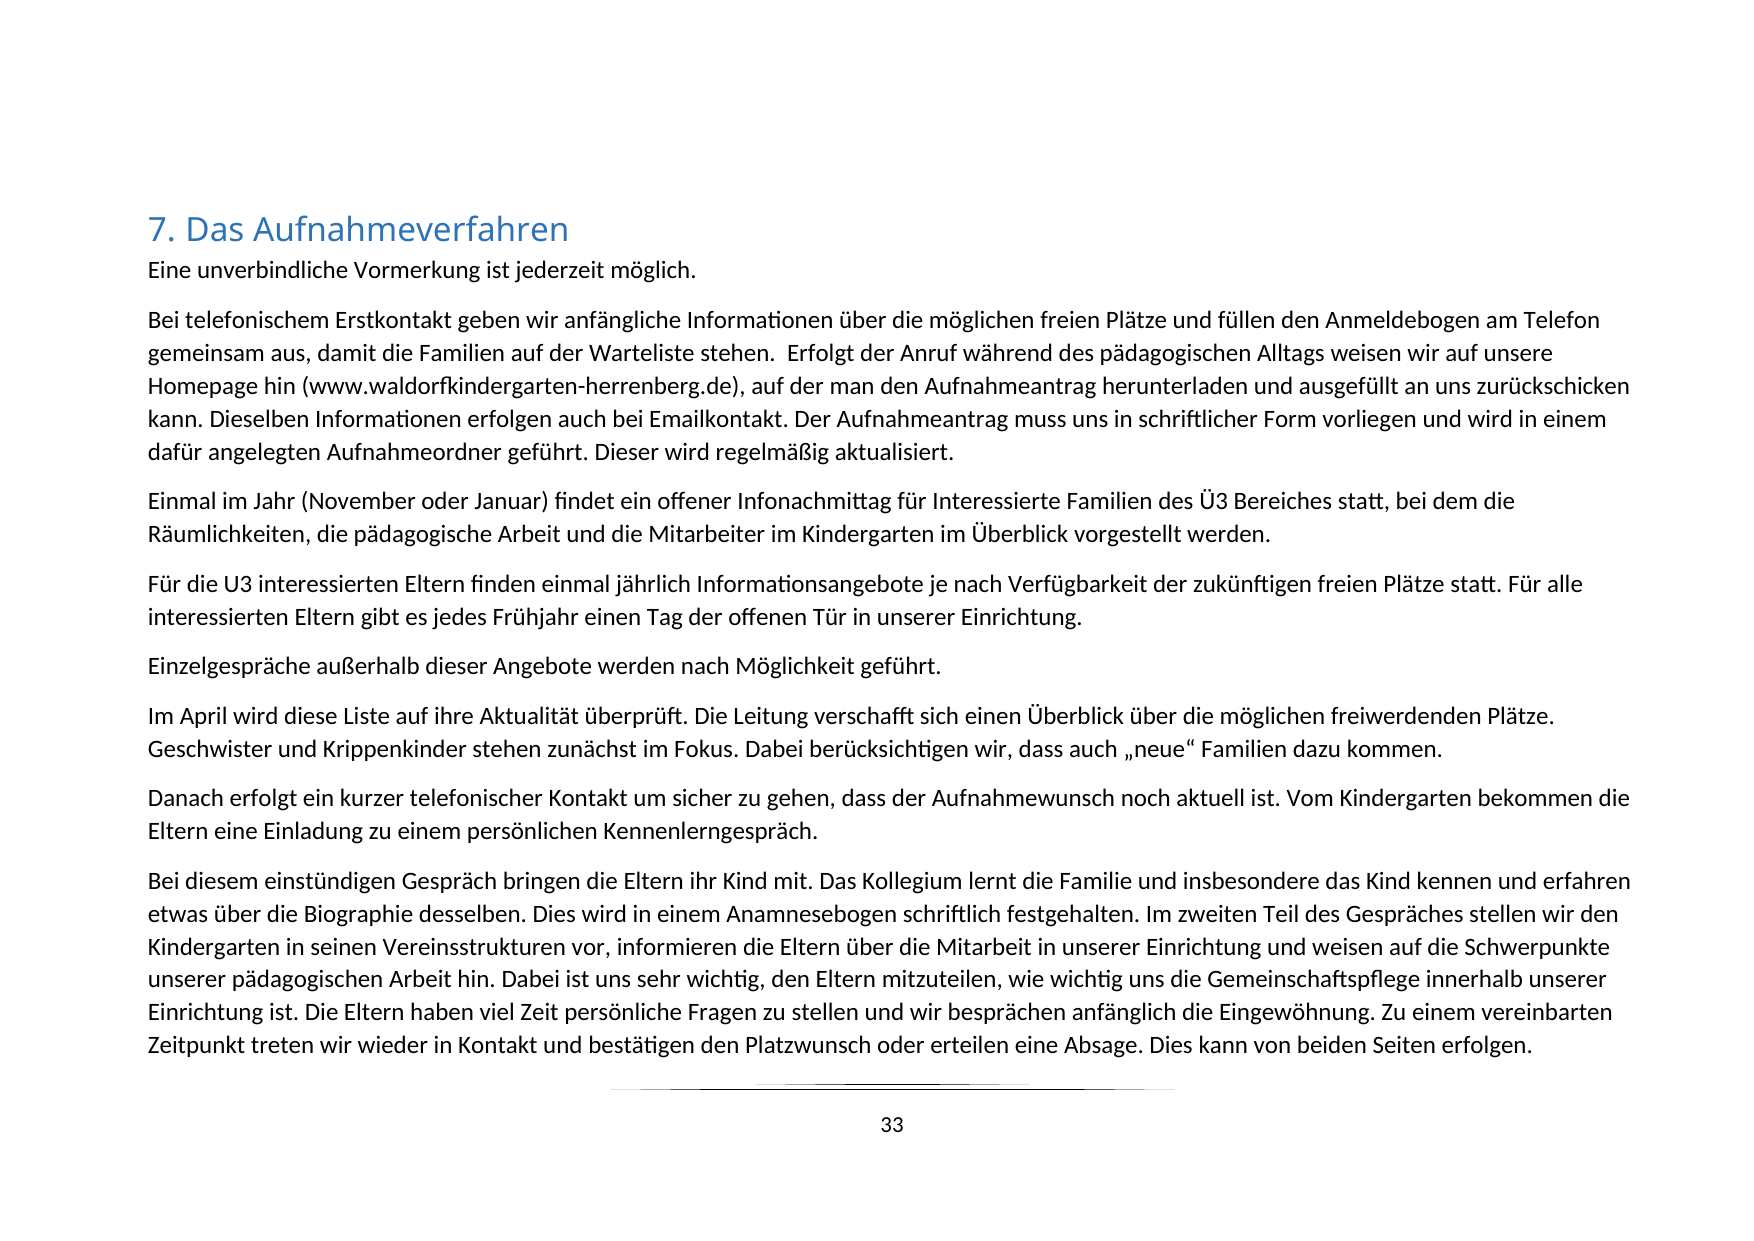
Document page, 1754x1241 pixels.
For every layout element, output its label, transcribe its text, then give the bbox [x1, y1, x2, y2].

text Einmal im Jahr (November oder Januar) findet ein offener Infonachmittag für Interessierte Familien des Ü3 Bereiches statt, bei dem die Räumlichkeiten, die pädagogische Arbeit und die Mitarbeiter im Kindergarten im Überblick vorgestellt werden. [148, 485, 1636, 549]
text Eine unverbindliche Vormerkung ist jederzeit möglich. [148, 254, 1636, 285]
subtitle Das Aufnahmeverfahren [148, 206, 1636, 251]
text Bei telefonischem Erstkontakt geben wir anfängliche Informationen über die möglichen freien Plätze und füllen den Anmeldebogen am Telefon gemeinsam aus, damit die Familien auf der Warteliste stehen. Erfolgt der Anruf während des pädagogischen Alltags weisen wir auf unsere Homepage hin (www.waldorfkindergarten-herrenberg.de), auf der man den Aufnahmeantrag herunterladen und ausgefüllt an uns zurückschicken kann. Dieselben Informationen erfolgen auch bei Emailkontakt. Der Aufnahmeantrag muss uns in schriftlicher Form vorliegen und wird in einem dafür angelegten Aufnahmeordner geführt. Dieser wird regelmäßig aktualisiert. [148, 304, 1636, 466]
text Danach erfolgt ein kurzer telefonischer Kontakt um sicher zu gehen, dass der Aufnahmewunsch noch aktuell ist. Vom Kindergarten bekommen die Eltern eine Einladung zu einem persönlichen Kennenlerngespräch. [148, 782, 1636, 846]
text Im April wird diese Liste auf ihre Aktualität überprüft. Die Leitung verschafft sich einen Überblick über die möglichen freiwerdenden Plätze. Geschwister und Krippenkinder stehen zunächst im Fokus. Dabei berücksichtigen wir, dass auch „neue“ Familien dazu kommen. [148, 700, 1636, 763]
text Bei diesem einstündigen Gespräch bringen die Eltern ihr Kind mit. Das Kollegium lernt die Familie und insbesondere das Kind kennen und erfahren etwas über die Biographie desselben. Dies wird in einem Anamnesebogen schriftlich festgehalten. Im zweiten Teil des Gespräches stellen wir den Kindergarten in seinen Vereinsstrukturen vor, informieren die Eltern über die Mitarbeit in unserer Einrichtung und weisen auf die Schwerpunkte unserer pädagogischen Arbeit hin. Dabei ist uns sehr wichtig, den Eltern mitzuteilen, wie wichtig uns die Gemeinschaftspflege innerhalb unserer Einrichtung ist. Die Eltern haben viel Zeit persönliche Fragen zu stellen und wir besprächen anfänglich die Eingewöhnung. Zu einem vereinbarten Zeitpunkt treten wir wieder in Kontakt und bestätigen den Platzwunsch oder erteilen eine Absage. Dies kann von beiden Seiten erfolgen. [148, 865, 1636, 1060]
text Einzelgespräche außerhalb dieser Angebote werden nach Möglichkeit geführt. [148, 650, 1636, 681]
text Für die U3 interessierten Eltern finden einmal jährlich Informationsangebote je nach Verfügbarkeit der zukünftigen freien Plätze statt. Für alle interessierten Eltern gibt es jedes Frühjahr einen Tag der offenen Tür in unserer Einrichtung. [148, 568, 1636, 631]
